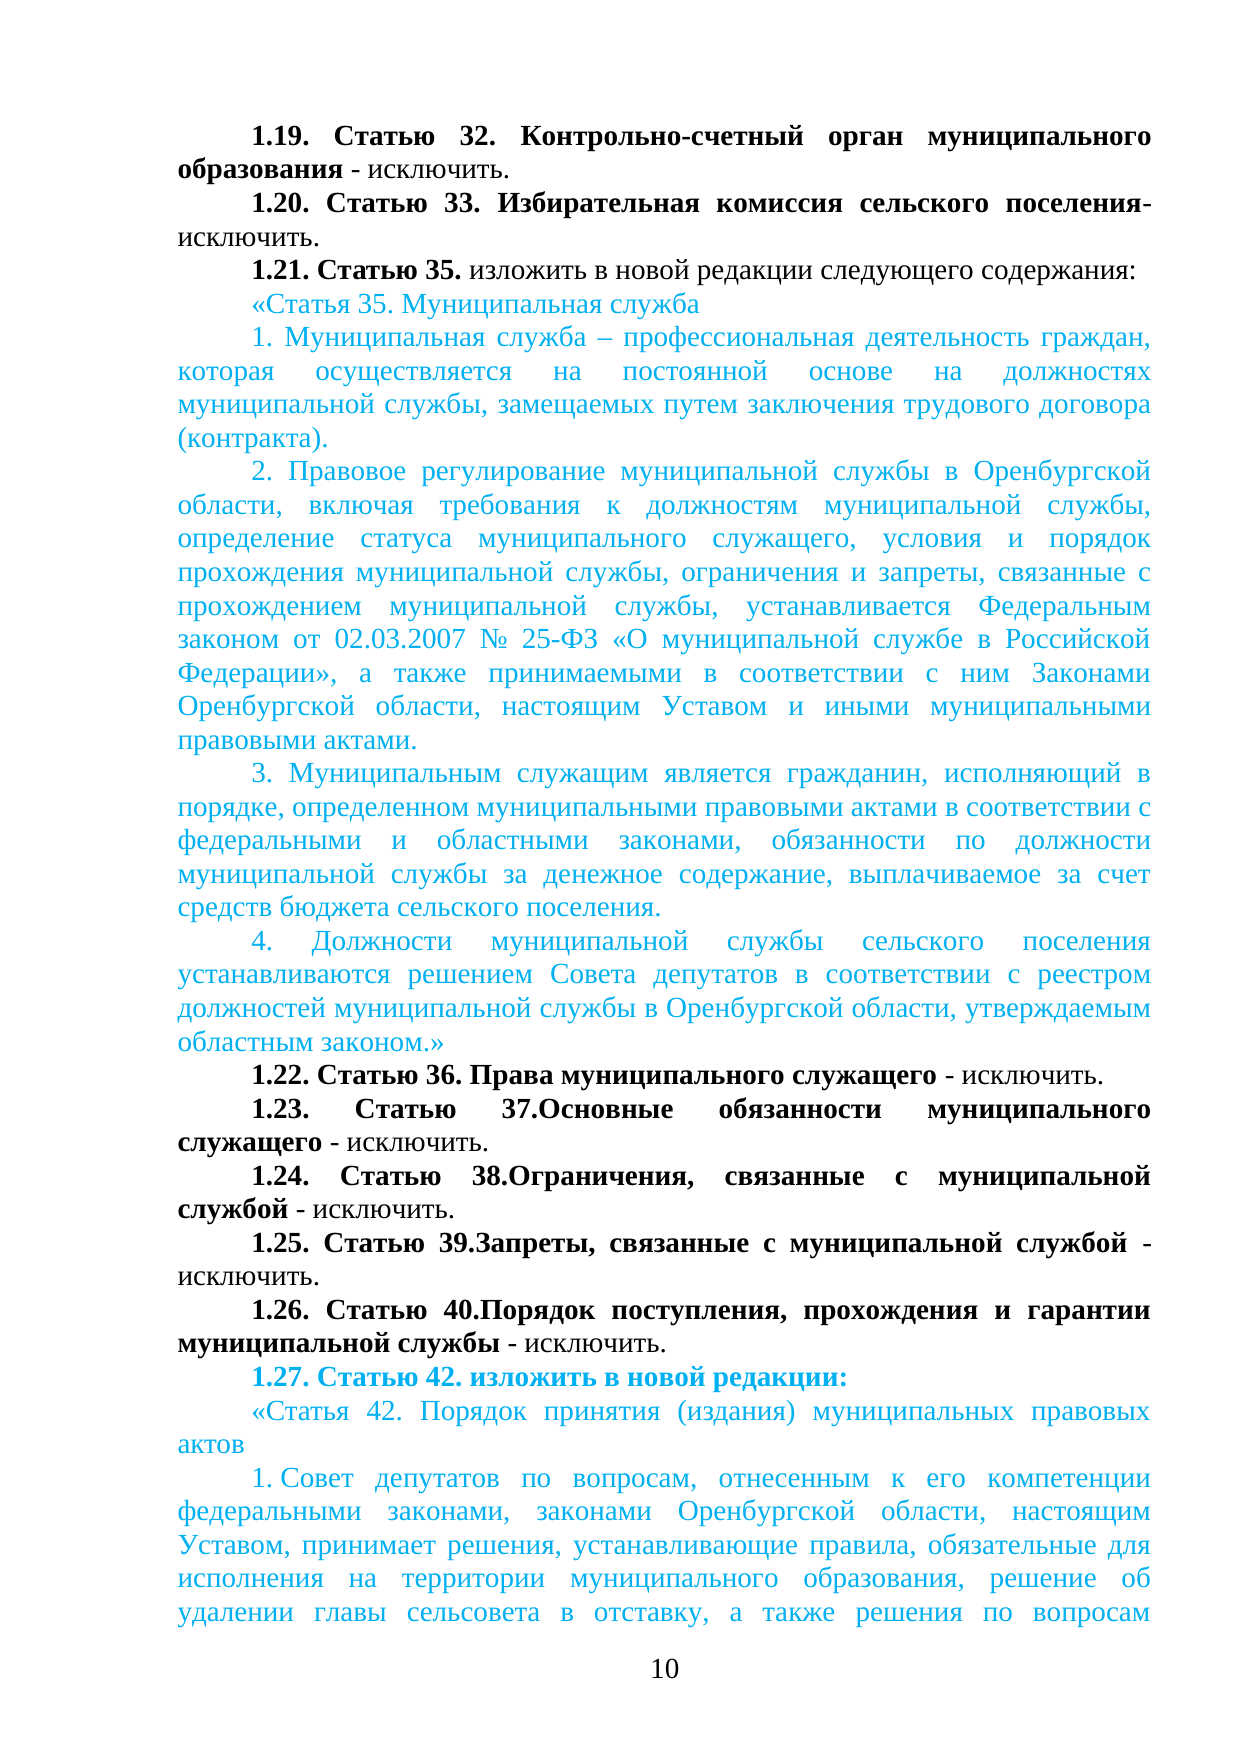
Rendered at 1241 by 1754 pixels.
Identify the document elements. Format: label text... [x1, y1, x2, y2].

text «Статья 35. Муниципальная служба [177, 286, 1152, 319]
text 1.26. Статью 40.Порядок поступления, прохождения и гарантии муниципальной службы - исключить. [177, 1292, 1152, 1359]
text 1.25. Статью 39.Запреты, связанные с муниципальной службой - исключить. [177, 1225, 1152, 1292]
text «Статья 42. Порядок принятия (издания) муниципальных правовых актов [177, 1393, 1152, 1460]
text 1.19. Статью 32. Контрольно-счетный орган муниципального образования - исключить. [177, 118, 1152, 185]
text 1.27. Статью 42. изложить в новой редакции: [177, 1359, 1152, 1393]
text 1.23. Статью 37.Основные обязанности муниципального служащего - исключить. [177, 1091, 1152, 1158]
text 1.22. Статью 36. Права муниципального служащего - исключить. [177, 1057, 1152, 1091]
text 1.21. Статью 35. изложить в новой редакции следующего содержания: [177, 252, 1152, 286]
text 3. Муниципальным служащим является гражданин, исполняющий в порядке, определенном муниципальными правовыми актами в соответствии с федеральными и областными законами, обязанности по должности муниципальной службы за денежное содержание, выплачиваемое за счет средств бюджета сельского поселения. [177, 755, 1152, 923]
text 1. Муниципальная служба – профессиональная деятельность граждан, которая осуществляется на постоянной основе на должностях муниципальной службы, замещаемых путем заключения трудового договора (контракта). [177, 319, 1152, 453]
text 1.20. Статью 33. Избирательная комиссия сельского поселения-исключить. [177, 185, 1152, 252]
text 2. Правовое регулирование муниципальной службы в Оренбургской области, включая требования к должностям муниципальной службы, определение статуса муниципального служащего, условия и порядок прохождения муниципальной службы, ограничения и запреты, связанные с прохождением муниципальной службы, устанавливается Федеральным законом от 02.03.2007 № 25-ФЗ «О муниципальной службе в Российской Федерации», а также принимаемыми в соответствии с ним Законами Оренбургской области, настоящим Уставом и иными муниципальными правовыми актами. [177, 453, 1152, 755]
text 4. Должности муниципальной службы сельского поселения устанавливаются решением Совета депутатов в соответствии с реестром должностей муниципальной службы в Оренбургской области, утверждаемым областным законом.» [177, 923, 1152, 1057]
text 1.24. Статью 38.Ограничения, связанные с муниципальной службой - исключить. [177, 1158, 1152, 1225]
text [177, 1460, 1152, 1627]
